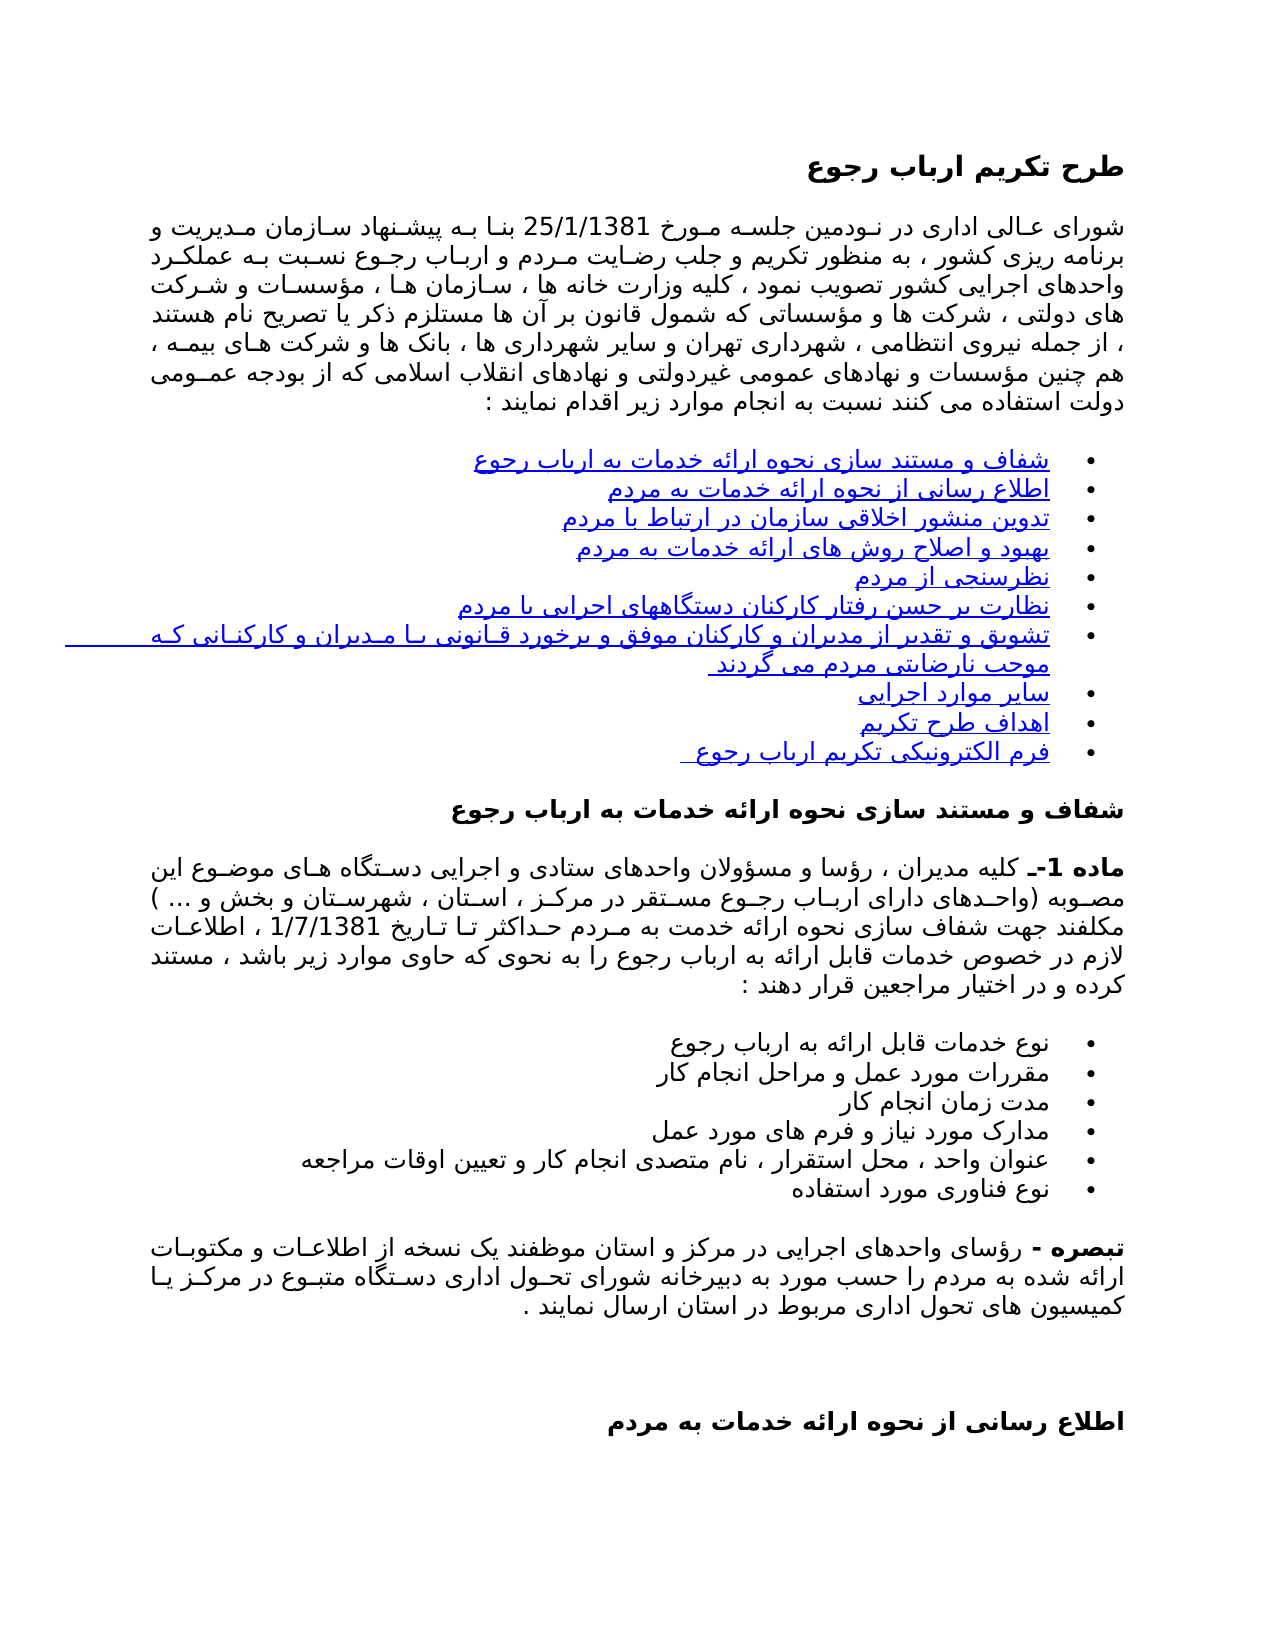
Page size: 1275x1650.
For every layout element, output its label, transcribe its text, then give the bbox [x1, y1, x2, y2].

list سایر موارد اجرایی [150, 678, 1087, 708]
list تشویق و تقدیر از مدیران و کارکنان موفق و برخورد قانونی با مدیران و کارکنانی که موجب نارضایتی مردم می گردند [150, 620, 1087, 678]
list اهداف طرح تکریم [150, 708, 1087, 737]
list نوع خدمات قابل ارائه به ارباب رجوع [150, 1028, 1087, 1058]
list بهبود و اصلاح روش های ارائه خدمات به مردم [150, 533, 1087, 562]
text شفاف و مستند سازی نحوه ارائه خدمات به ارباب رجوع [150, 795, 1125, 824]
list عنوان واحد ، محل استقرار ، نام متصدی انجام کار و تعیین اوقات مراجعه [150, 1145, 1087, 1174]
list نوع فناوری مورد استفاده [150, 1174, 1087, 1203]
text طرح تکریم ارباب رجوع [150, 150, 1125, 183]
list مقررات مورد عمل و مراحل انجام کار [150, 1058, 1087, 1087]
list مدت زمان انجام کار [150, 1087, 1087, 1116]
text تبصره - رؤسای واحدهای اجرایی در مرکز و استان موظفند یک نسخه از اطلاعات و مکتوبات ارائه شده به مردم را حسب مورد به دبیرخانه شورای تحول اداری دستگاه متبوع در مرکز یا کمیسیون های تحول اداری مربوط در استان ارسال نمایند . [150, 1233, 1125, 1320]
text ماده 1- کلیه مدیران ، رؤسا و مسؤولان واحدهای ستادی و اجرایی دستگاه های موضوع این مصوبه (واحدهای دارای ارباب رجوع مستقر در مرکز ، استان ، شهرستان و بخش و ... ) مکلفند جهت شفاف سازی نحوه ارائه خدمت به مردم حداکثر تا تاریخ 1/7/1381 ، اطلاعات لازم در خصوص خدمات قابل ارائه به ارباب رجوع را به نحوی که حاوی موارد زیر باشد ، مستند کرده و در اختیار مراجعین قرار دهند : [150, 853, 1125, 999]
list فرم الکترونیکی تکریم ارباب رجوع [150, 737, 1087, 766]
list شفاف و مستند سازی نحوه ارائه خدمات به ارباب رجوع [150, 445, 1087, 474]
list مدارک مورد نیاز و فرم های مورد عمل [150, 1116, 1087, 1145]
list نظارت بر حسن رفتار کارکنان دستگاههای اجرایی با مردم [150, 591, 1087, 620]
list تدوین منشور اخلاقی سازمان در ارتباط با مردم [150, 503, 1087, 533]
list اطلاع رسانی از نحوه ارائه خدمات به مردم [150, 474, 1087, 503]
text شورای عالی اداری در نودمین جلسه مورخ 25/1/1381 بنا به پیشنهاد سازمان مدیریت و برنامه ریزی کشور ، به منظور تکریم و جلب رضایت مردم و ارباب رجوع نسبت به عملکرد واحدهای اجرایی کشور تصویب نمود ، کلیه وزارت خانه ها ، سازمان ها ، مؤسسات و شرکت های دولتی ، شرکت ها و مؤسساتی که شمول قانون بر آن ها مستلزم ذکر یا تصریح نام هستند ، از جمله نیروی انتظامی ، شهرداری تهران و سایر شهرداری ها ، بانک ها و شرکت های بیمه ، هم چنین مؤسسات و نهادهای عمومی غیردولتی و نهادهای انقلاب اسلامی که از بودجه عمومی دولت استفاده می کنند نسبت به انجام موارد زیر اقدام نمایند : [150, 212, 1125, 416]
text اطلاع رسانی از نحوه ارائه خدمات به مردم [150, 1407, 1125, 1436]
list نظرسنجی از مردم [150, 562, 1087, 591]
